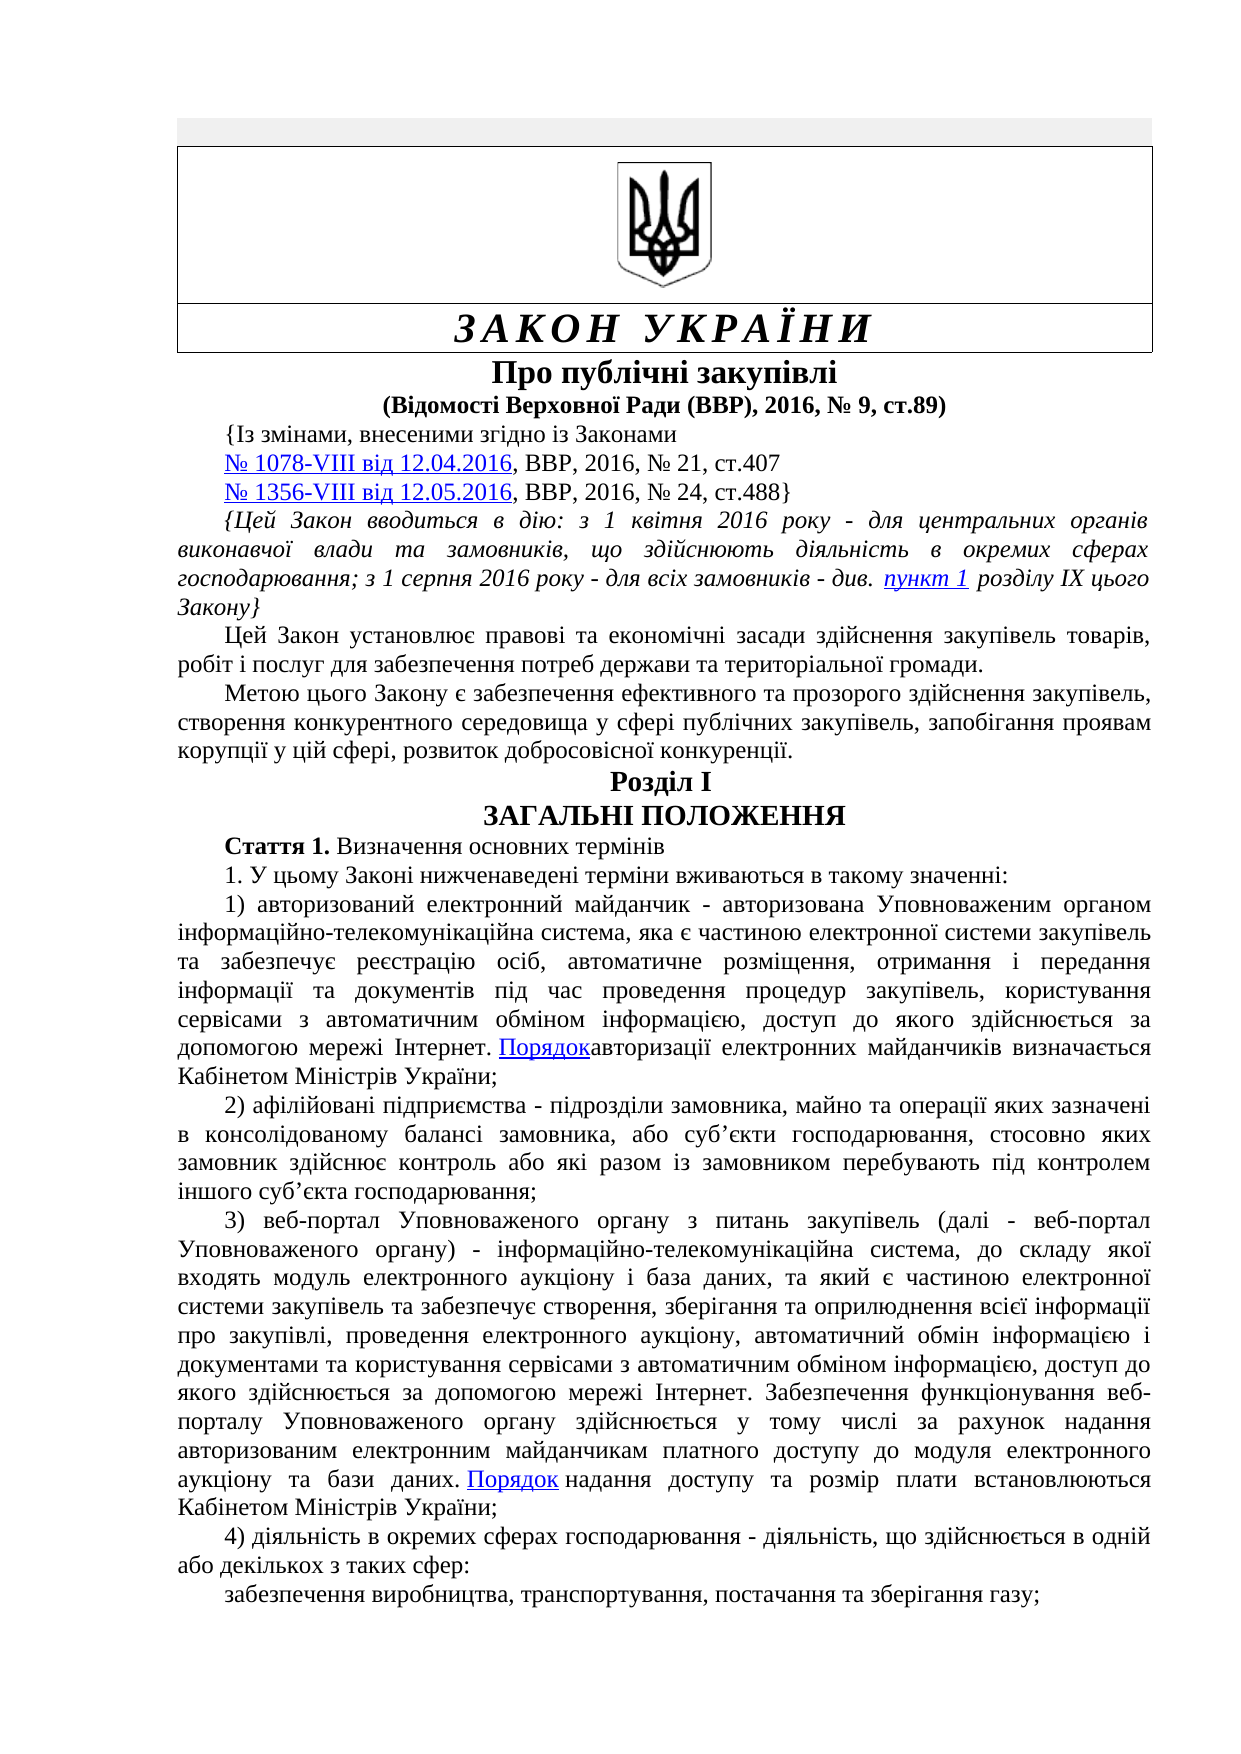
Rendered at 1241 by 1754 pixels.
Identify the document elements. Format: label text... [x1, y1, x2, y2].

text Метою цього Закону є забезпечення ефективного та прозорого здійснення закупівель, створення конкурентного середовища у сфері публічних закупівель, запобігання проявам корупції у цій сфері, розвиток добросовісної конкуренції. [177, 678, 1152, 764]
text Цей Закон установлює правові та економічні засади здійснення закупівель товарів, робіт і послуг для забезпечення потреб держави та територіальної громади. [177, 620, 1152, 678]
text 1. У цьому Законі нижченаведені терміни вживаються в такому значенні: [177, 860, 1152, 889]
text Про публічні закупівлі [224, 353, 1105, 390]
picture [617, 162, 712, 288]
text забезпечення виробництва, транспортування, постачання та зберігання газу; [177, 1579, 1152, 1607]
table_cell ЗАКОН УКРАЇНИ [178, 304, 1152, 351]
text Стаття 1. Визначення основних термінів [177, 831, 1152, 860]
table_header [178, 147, 1152, 303]
text (Відомості Верховної Ради (ВВР), 2016, № 9, ст.89) [224, 390, 1105, 419]
text 2) афілійовані підприємства - підрозділи замовника, майно та операції яких зазначені в консолідованому балансі замовника, або суб’єкти господарювання, стосовно яких замовник здійснює контроль або які разом із замовником перебувають під контролем іншого суб’єкта господарювання; [177, 1090, 1152, 1205]
text Розділ I ЗАГАЛЬНІ ПОЛОЖЕННЯ [224, 764, 1105, 831]
text 4) діяльність в окремих сферах господарювання - діяльність, що здійснюється в одній або декількох з таких сфер: [177, 1521, 1152, 1579]
text 1) авторизований електронний майданчик - авторизована Уповноваженим органом інформаційно-телекомунікаційна система, яка є частиною електронної системи закупівель та забезпечує реєстрацію осіб, автоматичне розміщення, отримання і передання інформації та документів під час проведення процедур закупівель, користування сервісами з автоматичним обміном інформацією, доступ до якого здійснюється за допомогою мережі Інтернет. Порядокавторизації електронних майданчиків визначається Кабінетом Міністрів України; [177, 889, 1152, 1090]
text {Цей Закон вводиться в дію: з 1 квітня 2016 року - для центральних органів виконавчої влади та замовників, що здійснюють діяльність в окремих сферах господарювання; з 1 серпня 2016 року - для всіх замовників - див. пункт 1 розділу IX цього Закону} [177, 505, 1152, 620]
text 3) веб-портал Уповноваженого органу з питань закупівель (далі - веб-портал Уповноваженого органу) - інформаційно-телекомунікаційна система, до складу якої входять модуль електронного аукціону і база даних, та який є частиною електронної системи закупівель та забезпечує створення, зберігання та оприлюднення всієї інформації про закупівлі, проведення електронного аукціону, автоматичний обмін інформацією і документами та користування сервісами з автоматичним обміном інформацією, доступ до якого здійснюється за допомогою мережі Інтернет. Забезпечення функціонування веб-порталу Уповноваженого органу здійснюється у тому числі за рахунок надання авторизованим електронним майданчикам платного доступу до модуля електронного аукціону та бази даних. Порядок надання доступу та розмір плати встановлюються Кабінетом Міністрів України; [177, 1205, 1152, 1521]
text {Із змінами, внесеними згідно із Законами № 1078-VIII від 12.04.2016, ВВР, 2016, № 21, ст.407 № 1356-VIII від 12.05.2016, ВВР, 2016, № 24, ст.488} [224, 419, 1105, 505]
